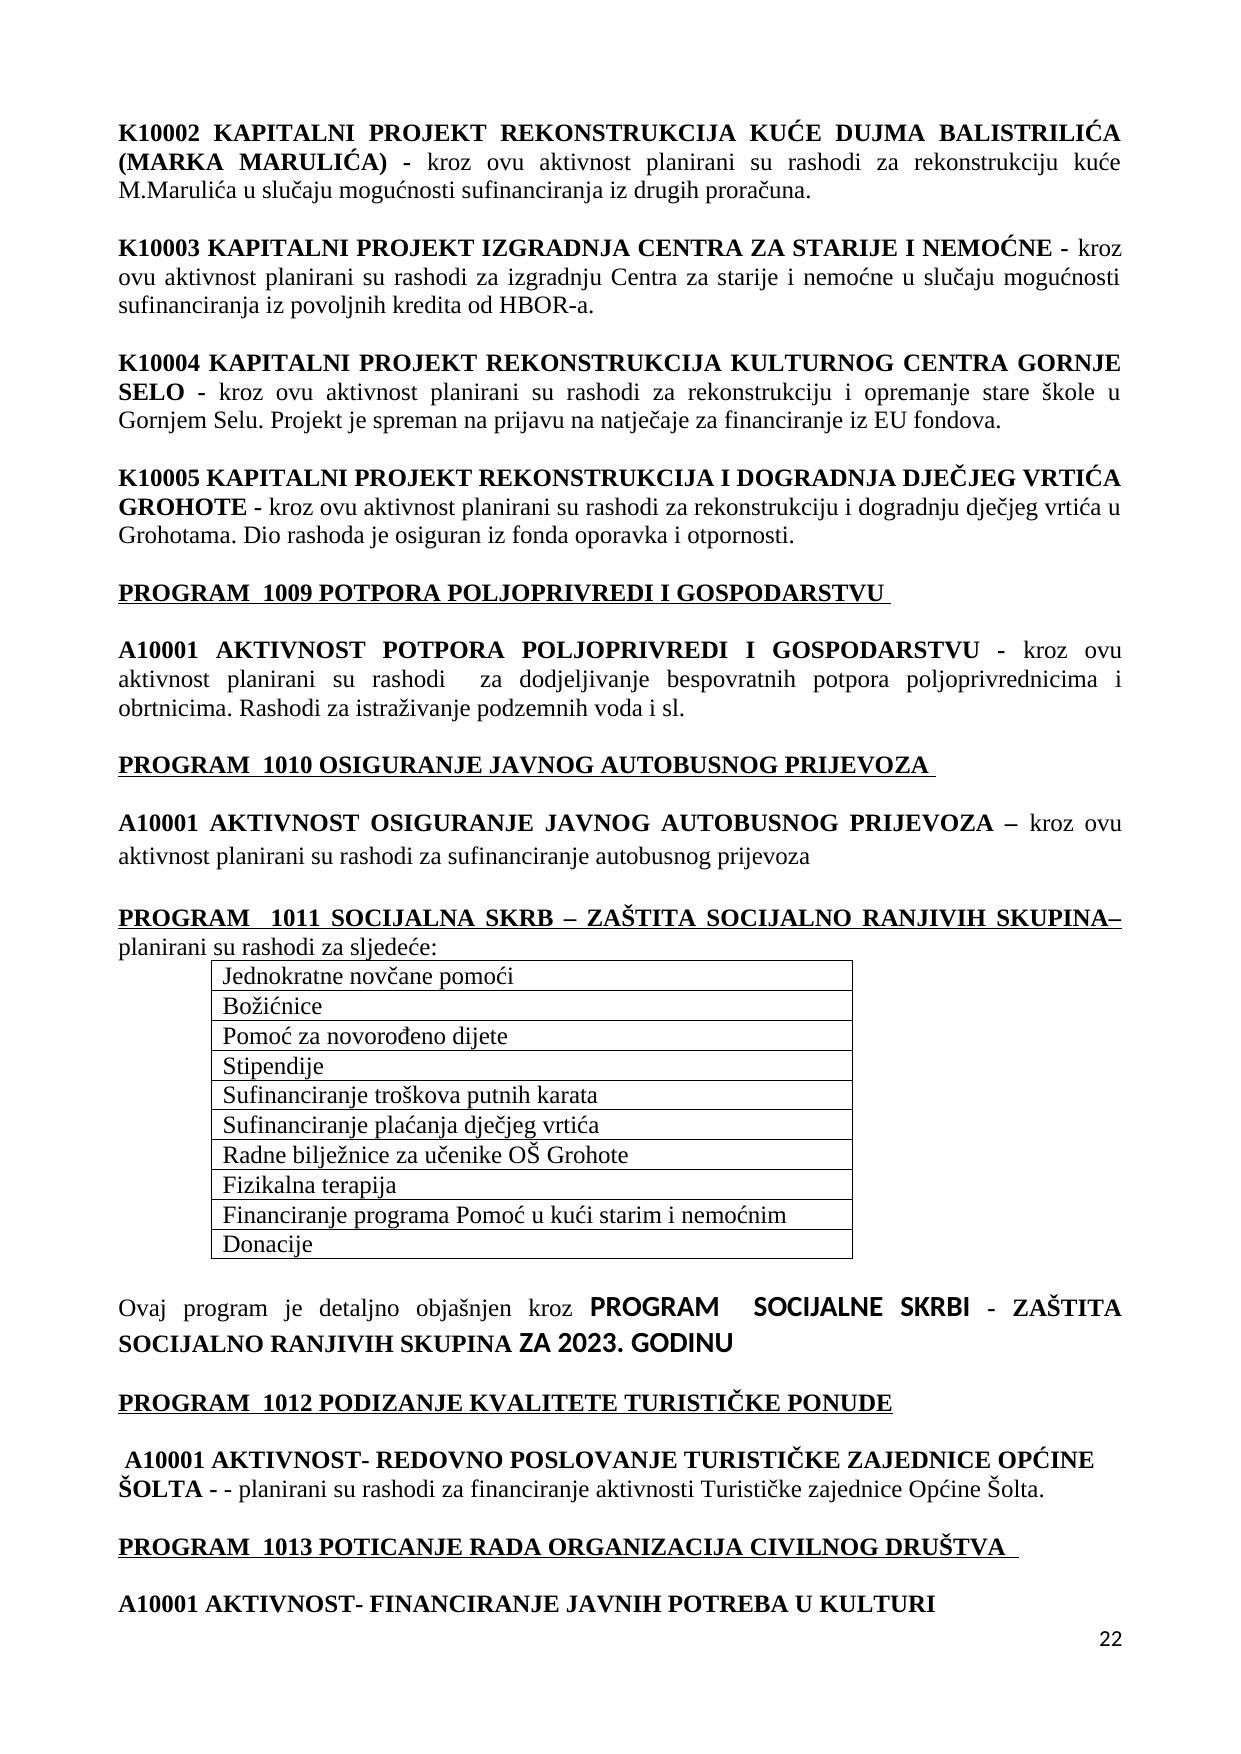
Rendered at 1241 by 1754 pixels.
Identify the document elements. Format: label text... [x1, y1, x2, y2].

text K10004 KAPITALNI PROJEKT REKONSTRUKCIJA KULTURNOG CENTRA GORNJE SELO - kroz ovu aktivnost planirani su rashodi za rekonstrukciju i opremanje stare škole u Gornjem Selu. Projekt je spreman na prijavu na natječaje za financiranje iz EU fondova. [118, 348, 1122, 434]
text PROGRAM 1012 PODIZANJE KVALITETE TURISTIČKE PONUDE [118, 1388, 1122, 1417]
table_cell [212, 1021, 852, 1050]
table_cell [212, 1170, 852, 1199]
text PROGRAM 1011 SOCIJALNA SKRB – ZAŠTITA SOCIJALNO RANJIVIH SKUPINA– planirani su rashodi za sljedeće: [118, 929, 1122, 960]
text A10001 AKTIVNOST POTPORA POLJOPRIVREDI I GOSPODARSTVU - kroz ovu aktivnost planirani su rashodi za dodjeljivanje bespovratnih potpora poljoprivrednicima i obrtnicima. Rashodi za istraživanje podzemnih voda i sl. [118, 636, 1122, 722]
text K10002 KAPITALNI PROJEKT REKONSTRUKCIJA KUĆE DUJMA BALISTRILIĆA (MARKA MARULIĆA) - kroz ovu aktivnost planirani su rashodi za rekonstrukciju kuće M.Marulića u slučaju mogućnosti sufinanciranja iz drugih proračuna. [118, 118, 1122, 204]
text A10001 AKTIVNOST- REDOVNO POSLOVANJE TURISTIČKE ZAJEDNICE OPĆINE ŠOLTA - - planirani su rashodi za financiranje aktivnosti Turističke zajednice Općine Šolta. [118, 1446, 1122, 1503]
text A10001 AKTIVNOST- FINANCIRANJE JAVNIH POTREBA U KULTURI [118, 1589, 1122, 1618]
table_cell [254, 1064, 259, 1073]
text PROGRAM 1013 POTICANJE RADA ORGANIZACIJA CIVILNOG DRUŠTVA [118, 1532, 1122, 1561]
text PROGRAM 1009 POTPORA POLJOPRIVREDI I GOSPODARSTVU [118, 578, 1122, 607]
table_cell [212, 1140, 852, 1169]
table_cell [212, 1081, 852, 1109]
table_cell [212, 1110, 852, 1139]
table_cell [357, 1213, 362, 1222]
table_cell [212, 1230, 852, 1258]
text K10005 KAPITALNI PROJEKT REKONSTRUKCIJA I DOGRADNJA DJEČJEG VRTIĆA GROHOTE - kroz ovu aktivnost planirani su rashodi za rekonstrukciju i dogradnju dječjeg vrtića u Grohotama. Dio rashoda je osiguran iz fonda oporavka i otpornosti. [118, 463, 1122, 549]
text K10003 KAPITALNI PROJEKT IZGRADNJA CENTRA ZA STARIJE I NEMOĆNE - kroz ovu aktivnost planirani su rashodi za izgradnju Centra za starije i nemoćne u slučaju mogućnosti sufinanciranja iz povoljnih kredita od HBOR-a. [118, 233, 1122, 319]
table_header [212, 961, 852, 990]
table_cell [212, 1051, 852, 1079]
text A10001 AKTIVNOST OSIGURANJE JAVNOG AUTOBUSNOG PRIJEVOZA – kroz ovu aktivnost planirani su rashodi za sufinanciranje autobusnog prijevoza [118, 808, 1122, 870]
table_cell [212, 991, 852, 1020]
text PROGRAM 1011 SOCIJALNA SKRB – ZAŠTITA SOCIJALNO RANJIVIH SKUPINA– planirani su rashodi za sljedeće: [118, 903, 1122, 928]
text PROGRAM 1010 OSIGURANJE JAVNOG AUTOBUSNOG PRIJEVOZA [118, 751, 1122, 779]
text Ovaj program je detaljno objašnjen kroz PROGRAM SOCIJALNE SKRBI - ZAŠTITA SOCIJALNO RANJIVIH SKUPINA ZA 2023. GODINU [118, 1288, 1122, 1359]
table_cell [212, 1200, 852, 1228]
